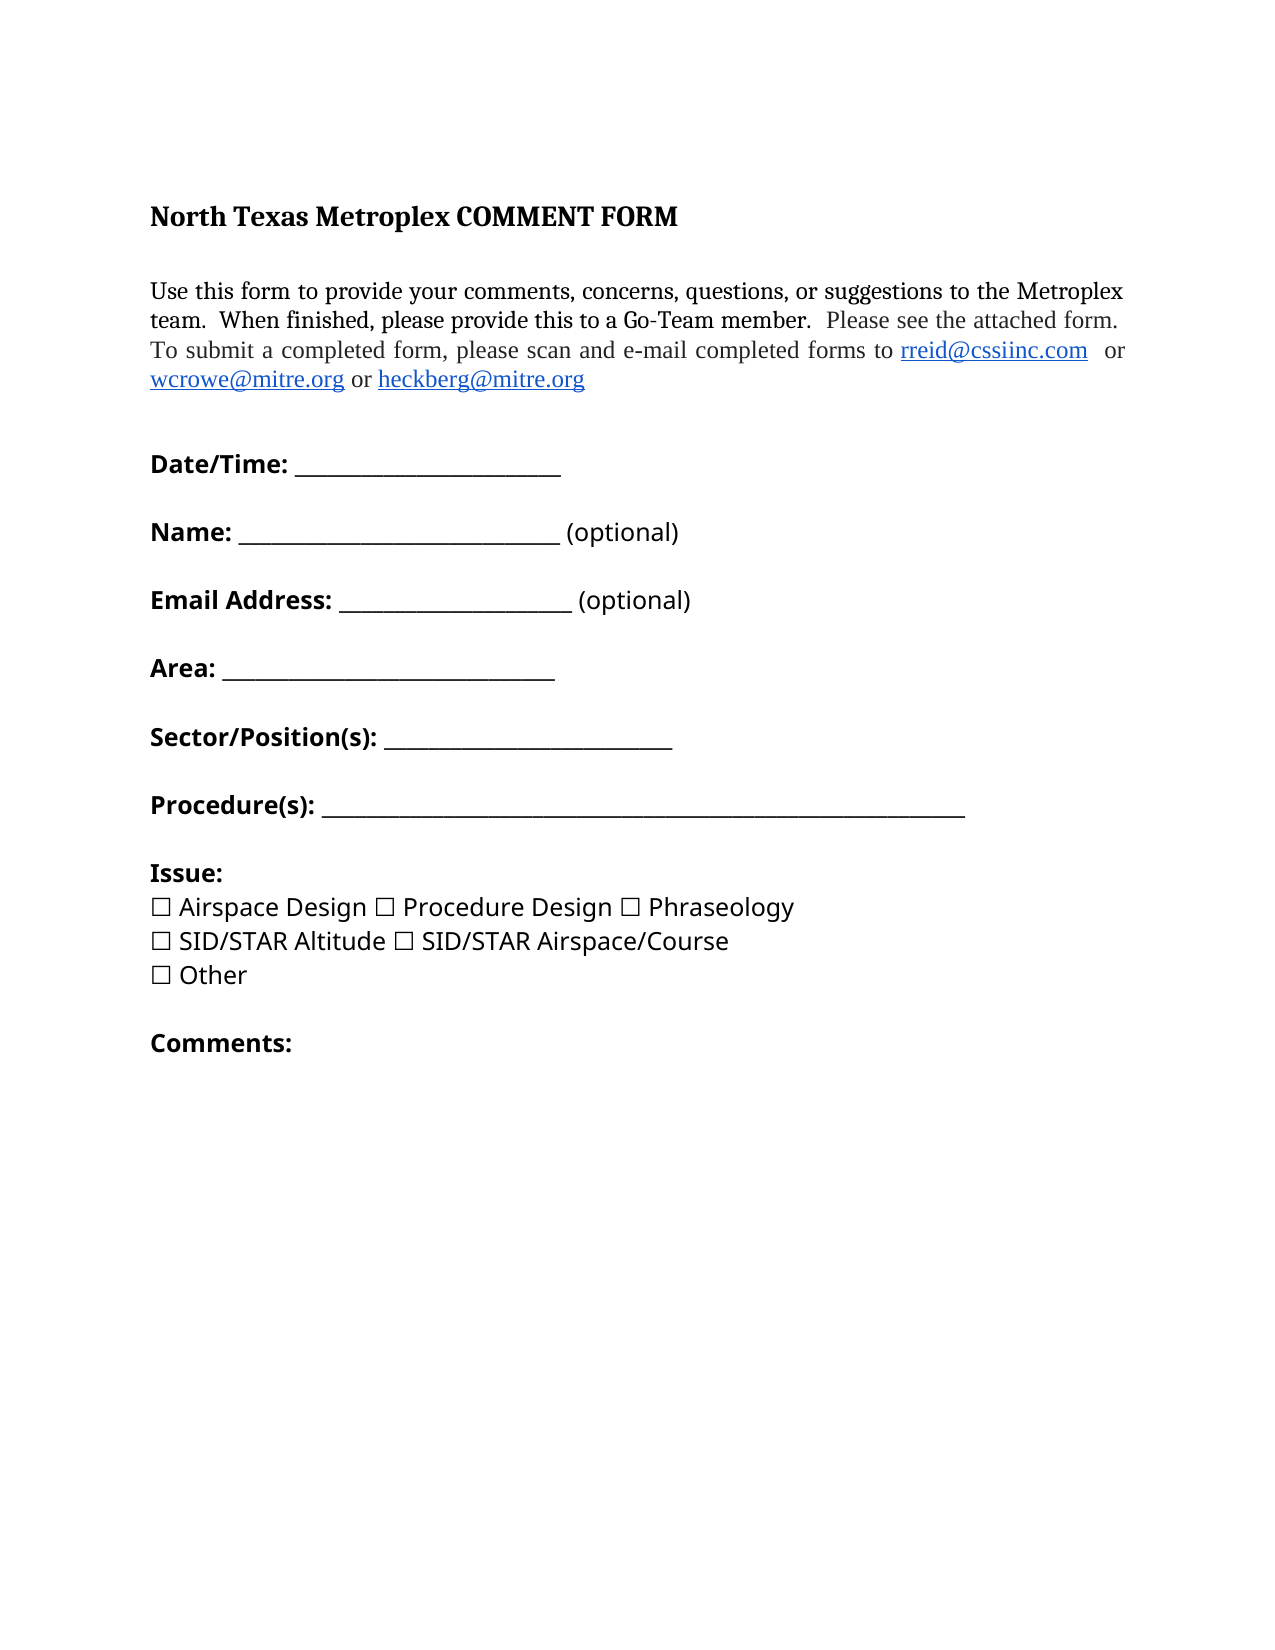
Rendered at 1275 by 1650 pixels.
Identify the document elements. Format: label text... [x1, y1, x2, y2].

text ☐ Other [150, 958, 1125, 992]
text Email Address: _____________________ (optional) [150, 583, 1125, 617]
text Sector/Position(s): __________________________ [150, 719, 1125, 753]
text Procedure(s): __________________________________________________________ [150, 787, 1125, 821]
text Area: ______________________________ [150, 651, 1125, 685]
text ☐ Airspace Design ☐ Procedure Design ☐ Phraseology [150, 889, 1125, 924]
text Comments: [150, 1026, 1125, 1060]
text Issue: [150, 856, 1125, 889]
text ☐ SID/STAR Altitude ☐ SID/STAR Airspace/Course [150, 924, 1125, 958]
text Name: _____________________________ (optional) [150, 515, 1125, 549]
text Use this form to provide your comments, concerns, questions, or suggestions to the Metroplex team. When finished, please provide this to a Go-Team member. Please see the attached form. To submit a completed form, please scan and e-mail completed forms to rreid@cssiinc.com or wcrowe@mitre.org or heckberg@mitre.org [150, 277, 1125, 392]
text Date/Time: ________________________ [150, 447, 1125, 481]
subtitle Metroplex COMMENT FORM [150, 200, 1125, 233]
